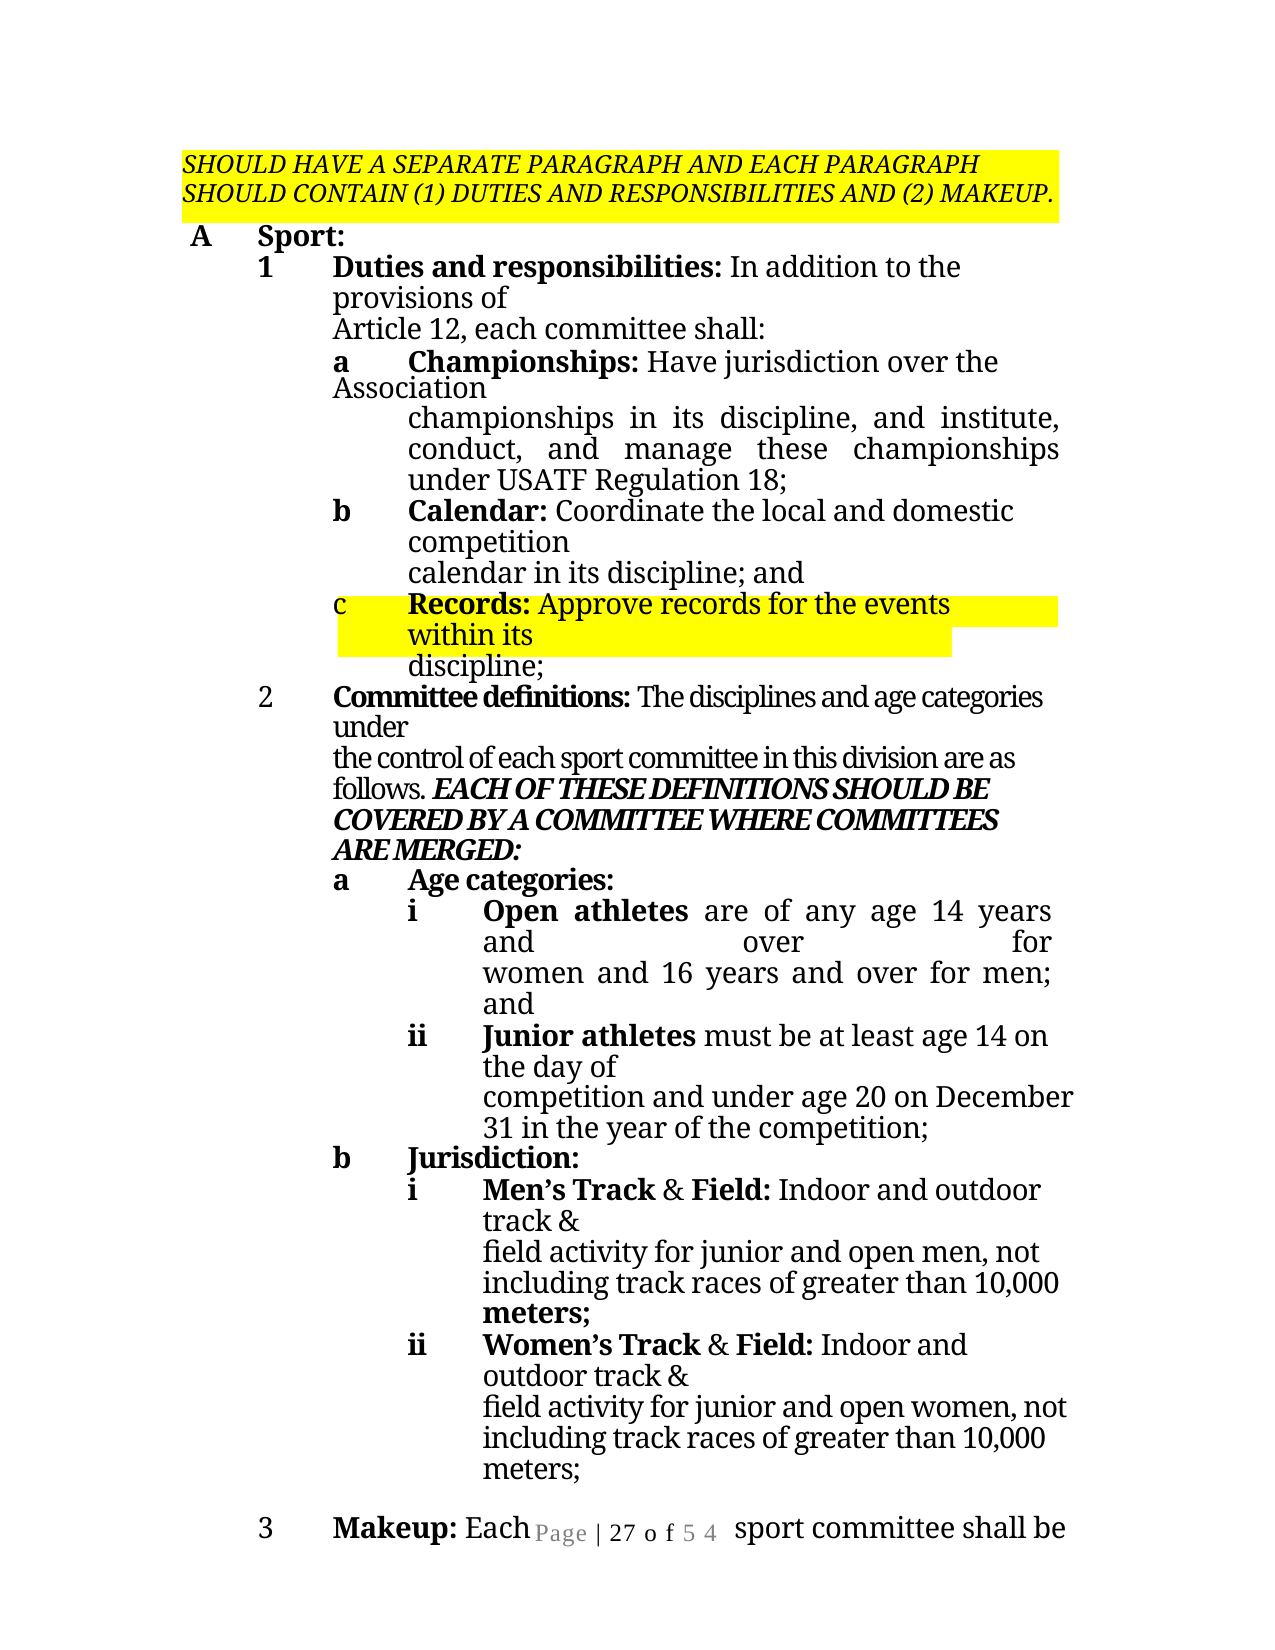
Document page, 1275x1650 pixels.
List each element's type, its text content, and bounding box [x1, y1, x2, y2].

text A Sport: [190, 222, 1082, 253]
text b Calendar: Coordinate the local and domestic competition calendar in its discipline; and [332, 497, 1052, 590]
text b Jurisdiction: [332, 1145, 1082, 1174]
text c Records: Approve records for the events within its discipline; [332, 590, 970, 683]
text i Men’s Track & Field: Indoor and outdoor track & field activity for junior and open men, not including track races of greater than 10,000 meters; [407, 1176, 1060, 1330]
text 2 Committee definitions: The disciplines and age categories under the control of each sport committee in this division are as follows. EACH OF THESE DEFINITIONS SHOULD BE COVERED BY A COMMITTEE WHERE COMMITTEES ARE MERGED: [257, 683, 1060, 867]
text a Championships: Have jurisdiction over the Association [332, 351, 1082, 404]
text championships in its discipline, and institute, conduct, and manage these championships under USATF Regulation 18; [407, 404, 1060, 497]
text SHOULD HAVE A SEPARATE PARAGRAPH AND EACH PARAGRAPH SHOULD CONTAIN (1) DUTIES AND RESPONSIBILITIES AND (2) MAKEUP. [182, 150, 1059, 208]
text a Age categories: [332, 867, 1082, 897]
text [257, 1513, 1082, 1544]
text ii Women’s Track & Field: Indoor and outdoor track & field activity for junior and open women, not including track races of greater than 10,000 meters; [407, 1331, 1075, 1485]
text ii Junior athletes must be at least age 14 on the day of competition and under age 20 on December 31 in the year of the competition; [407, 1021, 1075, 1145]
text 1 Duties and responsibilities: In addition to the provisions of Article 12, each committee shall: [257, 253, 1015, 346]
picture [970, 596, 1059, 657]
text i Open athletes are of any age 14 years and over for women and 16 years and over for men; and [407, 897, 1052, 1021]
